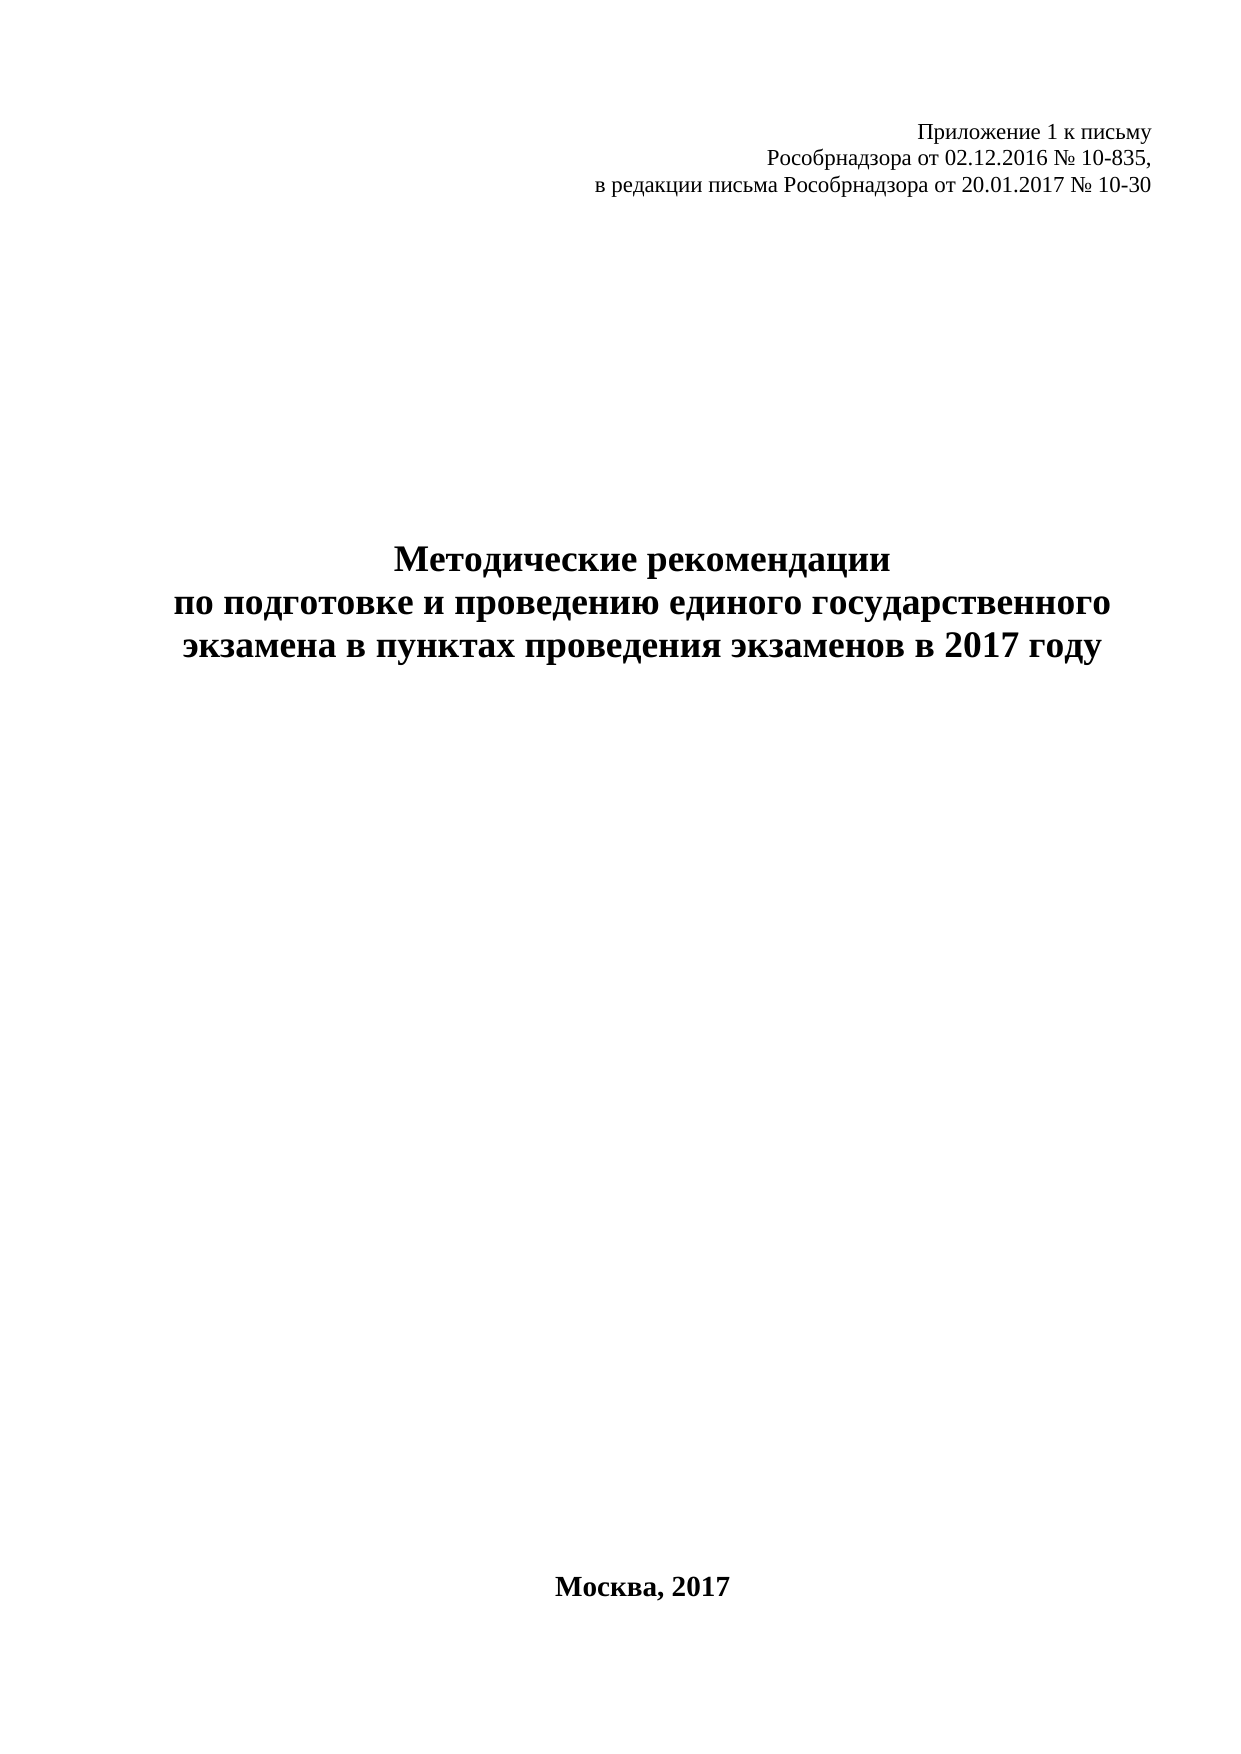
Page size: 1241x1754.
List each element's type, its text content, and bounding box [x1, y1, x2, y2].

text Рособрнадзора от 02.12.2016 № 10-835, [133, 144, 1152, 171]
text в редакции письма Рособрнадзора от 20.01.2017 № 10-30 [133, 171, 1152, 197]
text Приложение 1 к письму [133, 118, 1152, 144]
text Москва, 2017 [133, 1569, 1152, 1603]
text по подготовке и проведению единого государственного экзамена в пунктах проведения экзаменов в 2017 году [133, 580, 1152, 666]
text Методические рекомендации [133, 537, 1152, 580]
